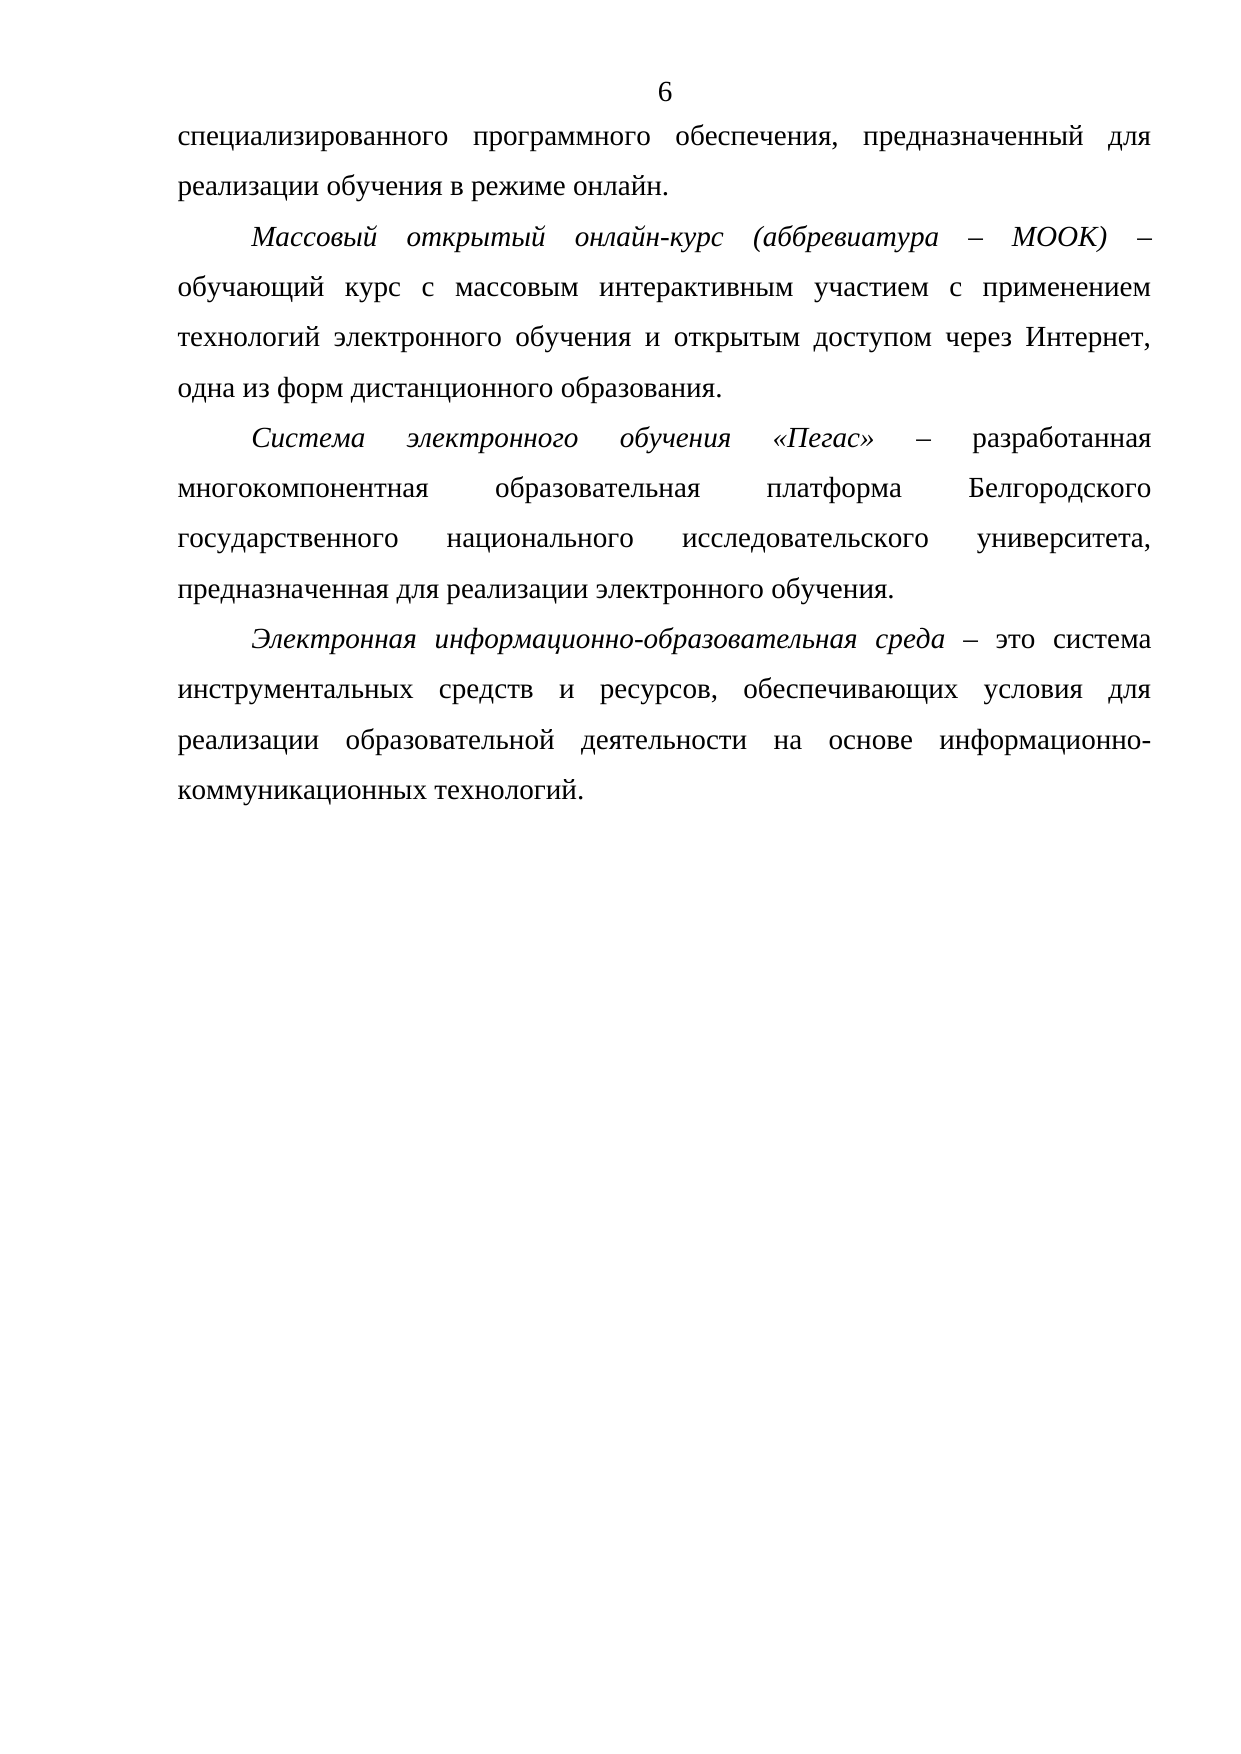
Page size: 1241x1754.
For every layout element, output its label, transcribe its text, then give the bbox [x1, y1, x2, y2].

text Электронная информационно-образовательная среда – это система инструментальных средств и ресурсов, обеспечивающих условия для реализации образовательной деятельности на основе информационно-коммуникационных технологий. [177, 621, 1152, 806]
text Массовый открытый онлайн-курс (аббревиатура – МООК) – обучающий курс с массовым интерактивным участием c применением технологий электронного обучения и открытым доступом через Интернет, одна из форм дистанционного образования. [177, 219, 1152, 403]
text Система электронного обучения «Пегас» – разработанная многокомпонентная образовательная платформа Белгородского государственного национального исследовательского университета, предназначенная для реализации электронного обучения. [177, 420, 1152, 604]
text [177, 118, 1152, 202]
